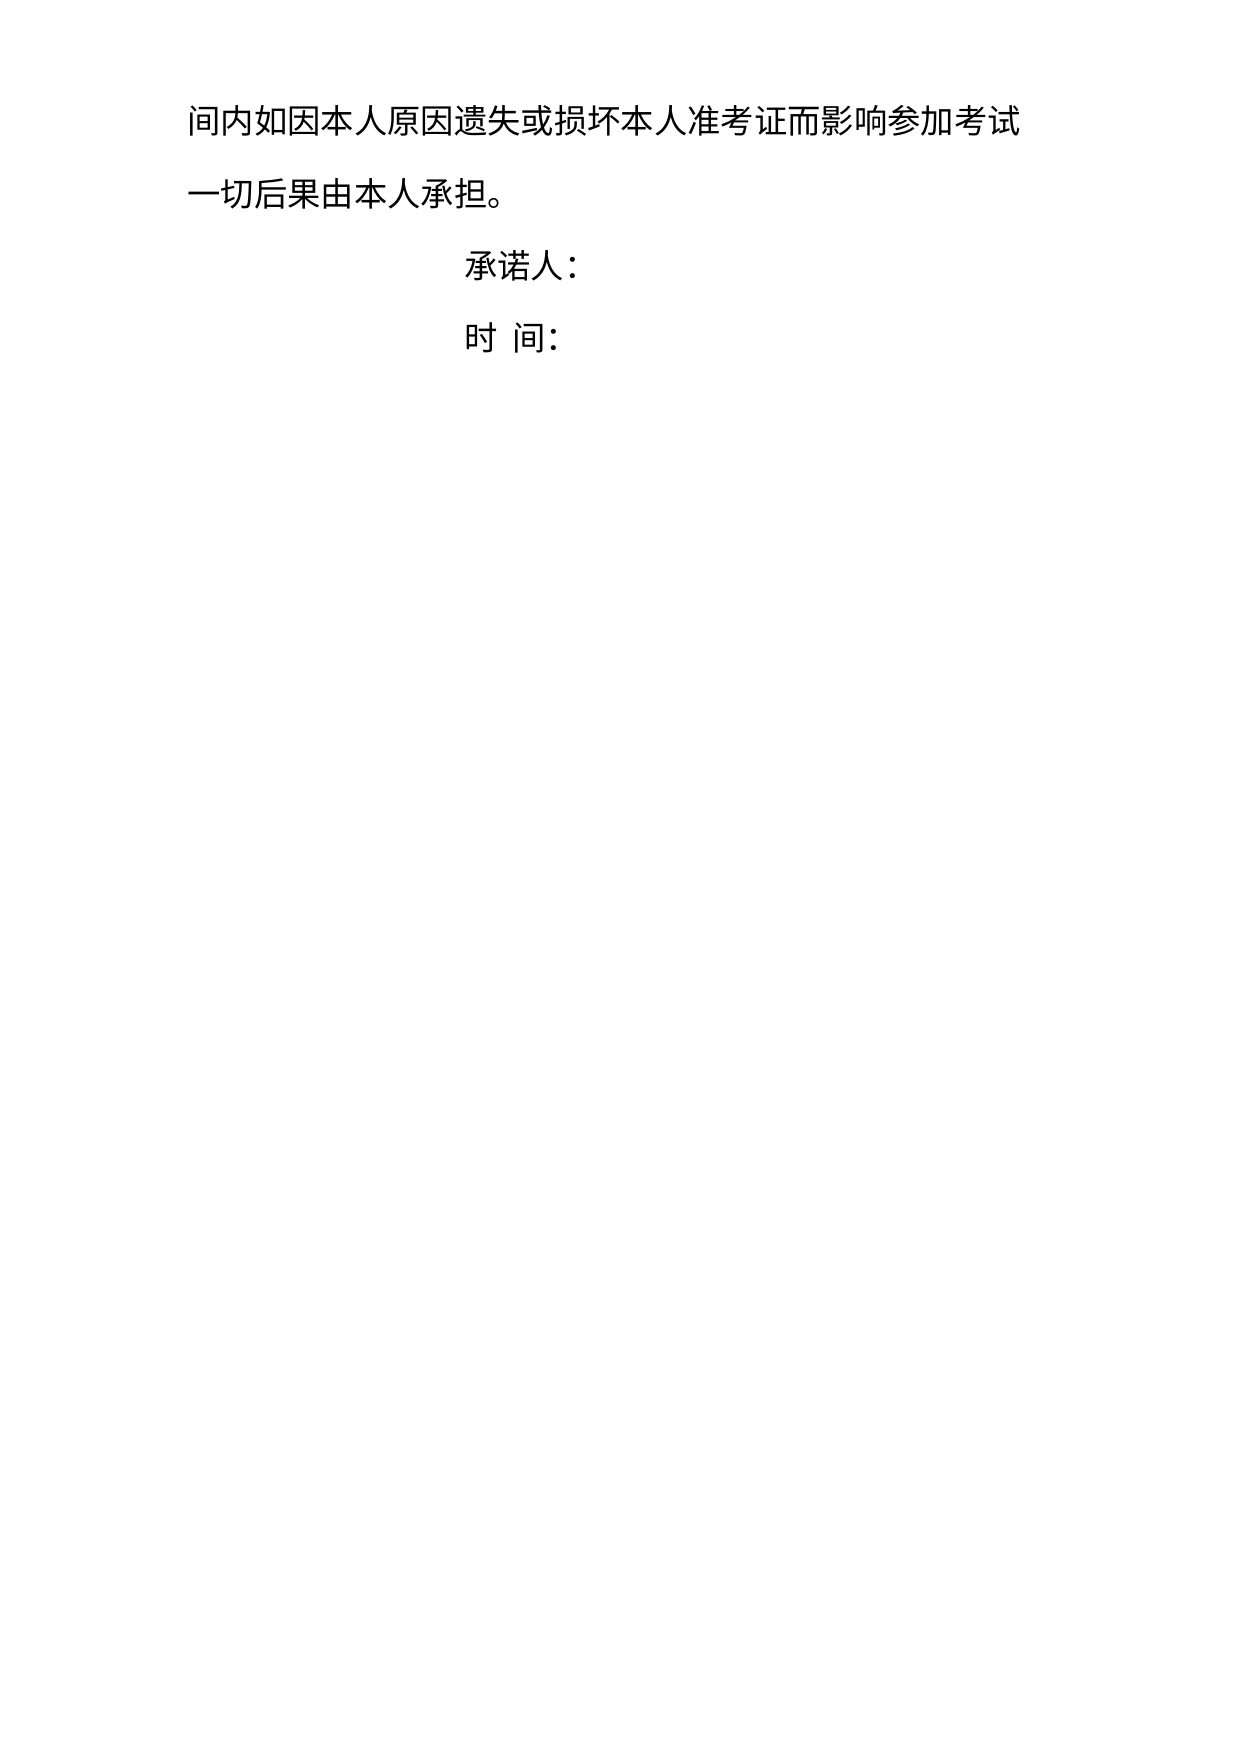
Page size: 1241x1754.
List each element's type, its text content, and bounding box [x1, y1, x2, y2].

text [187, 95, 1045, 216]
text 时 间： [187, 312, 1045, 360]
text 承诺人： [187, 239, 1045, 288]
